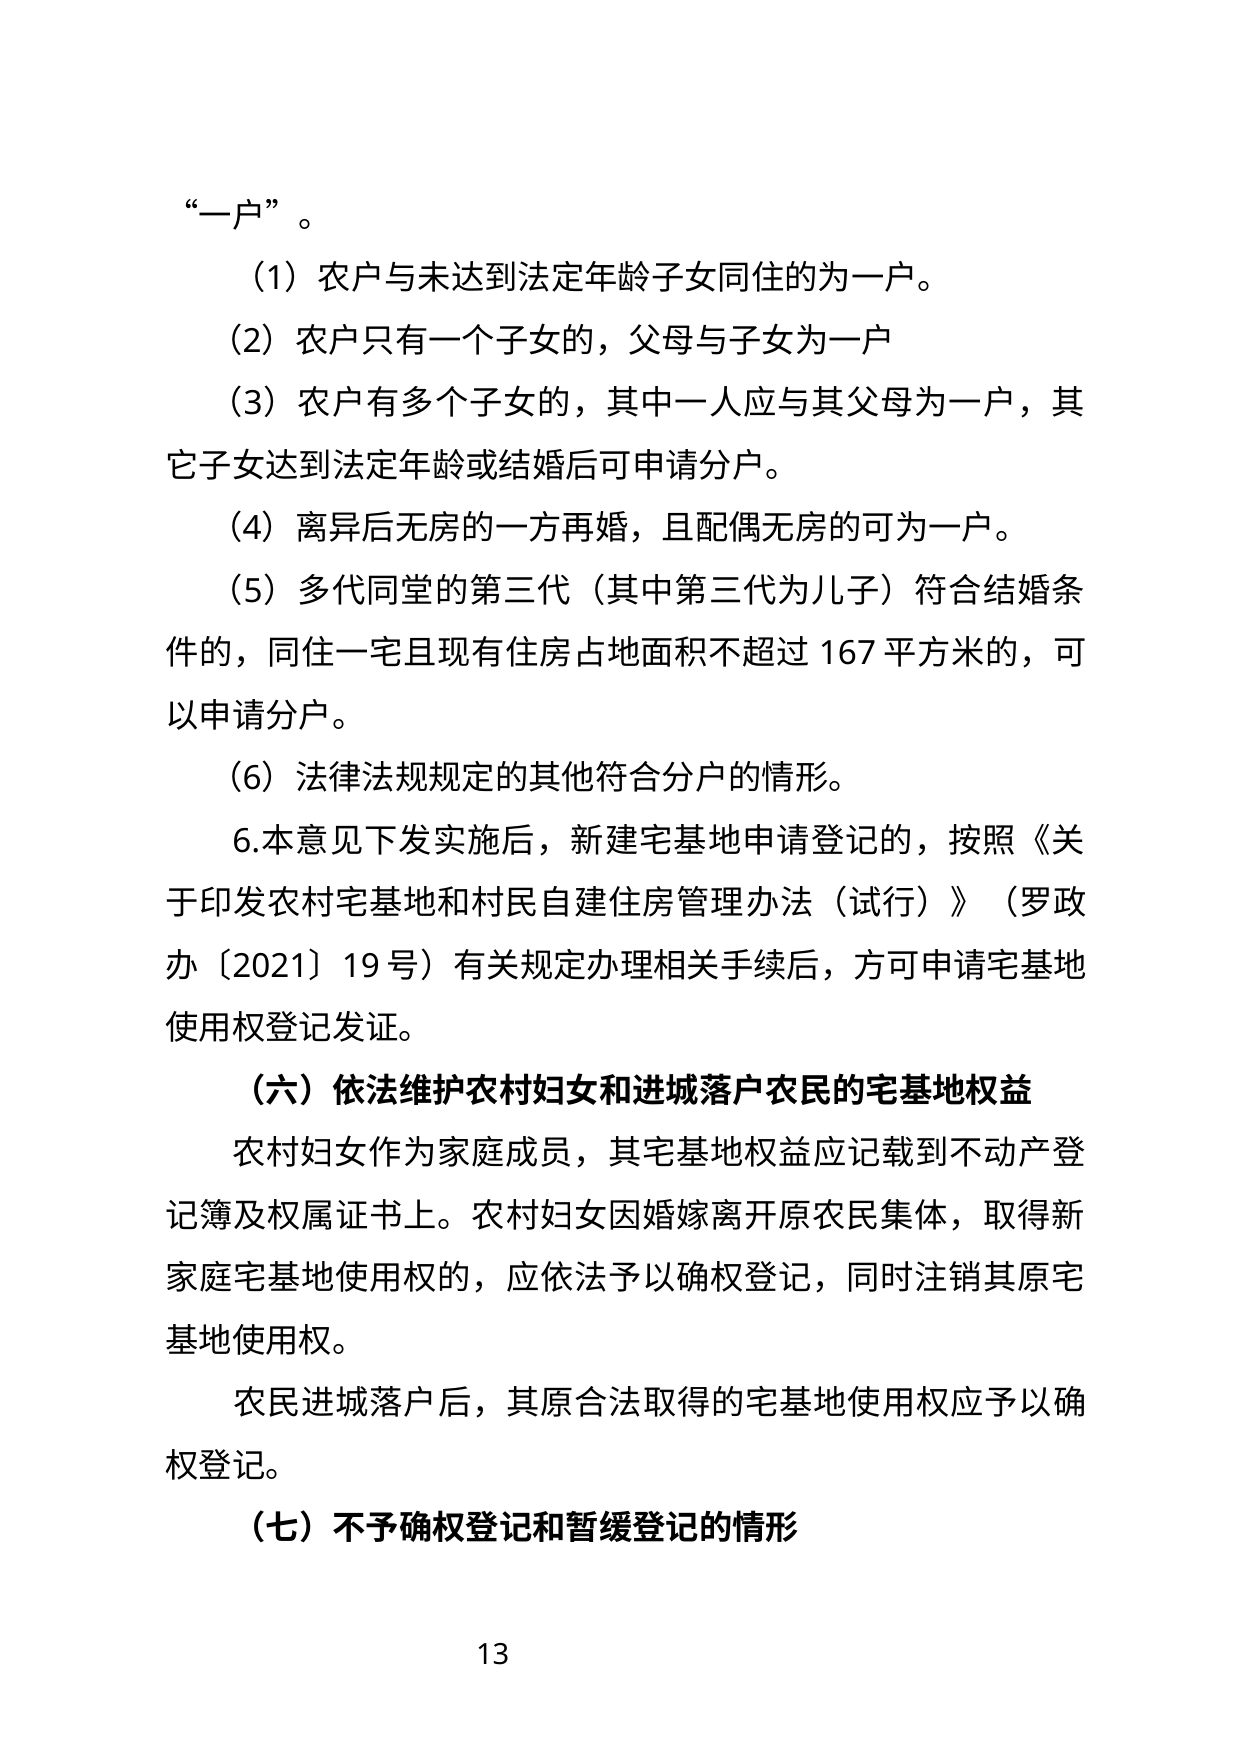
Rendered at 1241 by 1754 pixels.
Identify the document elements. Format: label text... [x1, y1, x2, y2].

list （5）多代同堂的第三代（其中第三代为儿子）符合结婚条件的，同住一宅且现有住房占地面积不超过167平方米的，可以申请分户。 [165, 552, 1087, 740]
list （3）农户有多个子女的，其中一人应与其父母为一户，其它子女达到法定年龄或结婚后可申请分户。 [165, 365, 1087, 490]
text 6.本意见下发实施后，新建宅基地申请登记的，按照《关于印发农村宅基地和村民自建住房管理办法（试行）》（罗政办〔2021〕19号）有关规定办理相关手续后，方可申请宅基地使用权登记发证。 [165, 802, 1087, 1052]
list （4）离异后无房的一方再婚，且配偶无房的可为一户。 [165, 490, 1087, 552]
text （六）依法维护农村妇女和进城落户农民的宅基地权益 [165, 1052, 1087, 1115]
text 农民进城落户后，其原合法取得的宅基地使用权应予以确权登记。 [165, 1365, 1087, 1490]
list （6）法律法规规定的其他符合分户的情形。 [165, 740, 1087, 802]
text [165, 177, 1087, 240]
text 农村妇女作为家庭成员，其宅基地权益应记载到不动产登记簿及权属证书上。农村妇女因婚嫁离开原农民集体，取得新家庭宅基地使用权的，应依法予以确权登记，同时注销其原宅基地使用权。 [165, 1115, 1087, 1365]
text （七）不予确权登记和暂缓登记的情形 [165, 1490, 1087, 1552]
list （1）农户与未达到法定年龄子女同住的为一户。 [165, 240, 1087, 302]
list （2）农户只有一个子女的，父母与子女为一户 [165, 302, 1087, 365]
